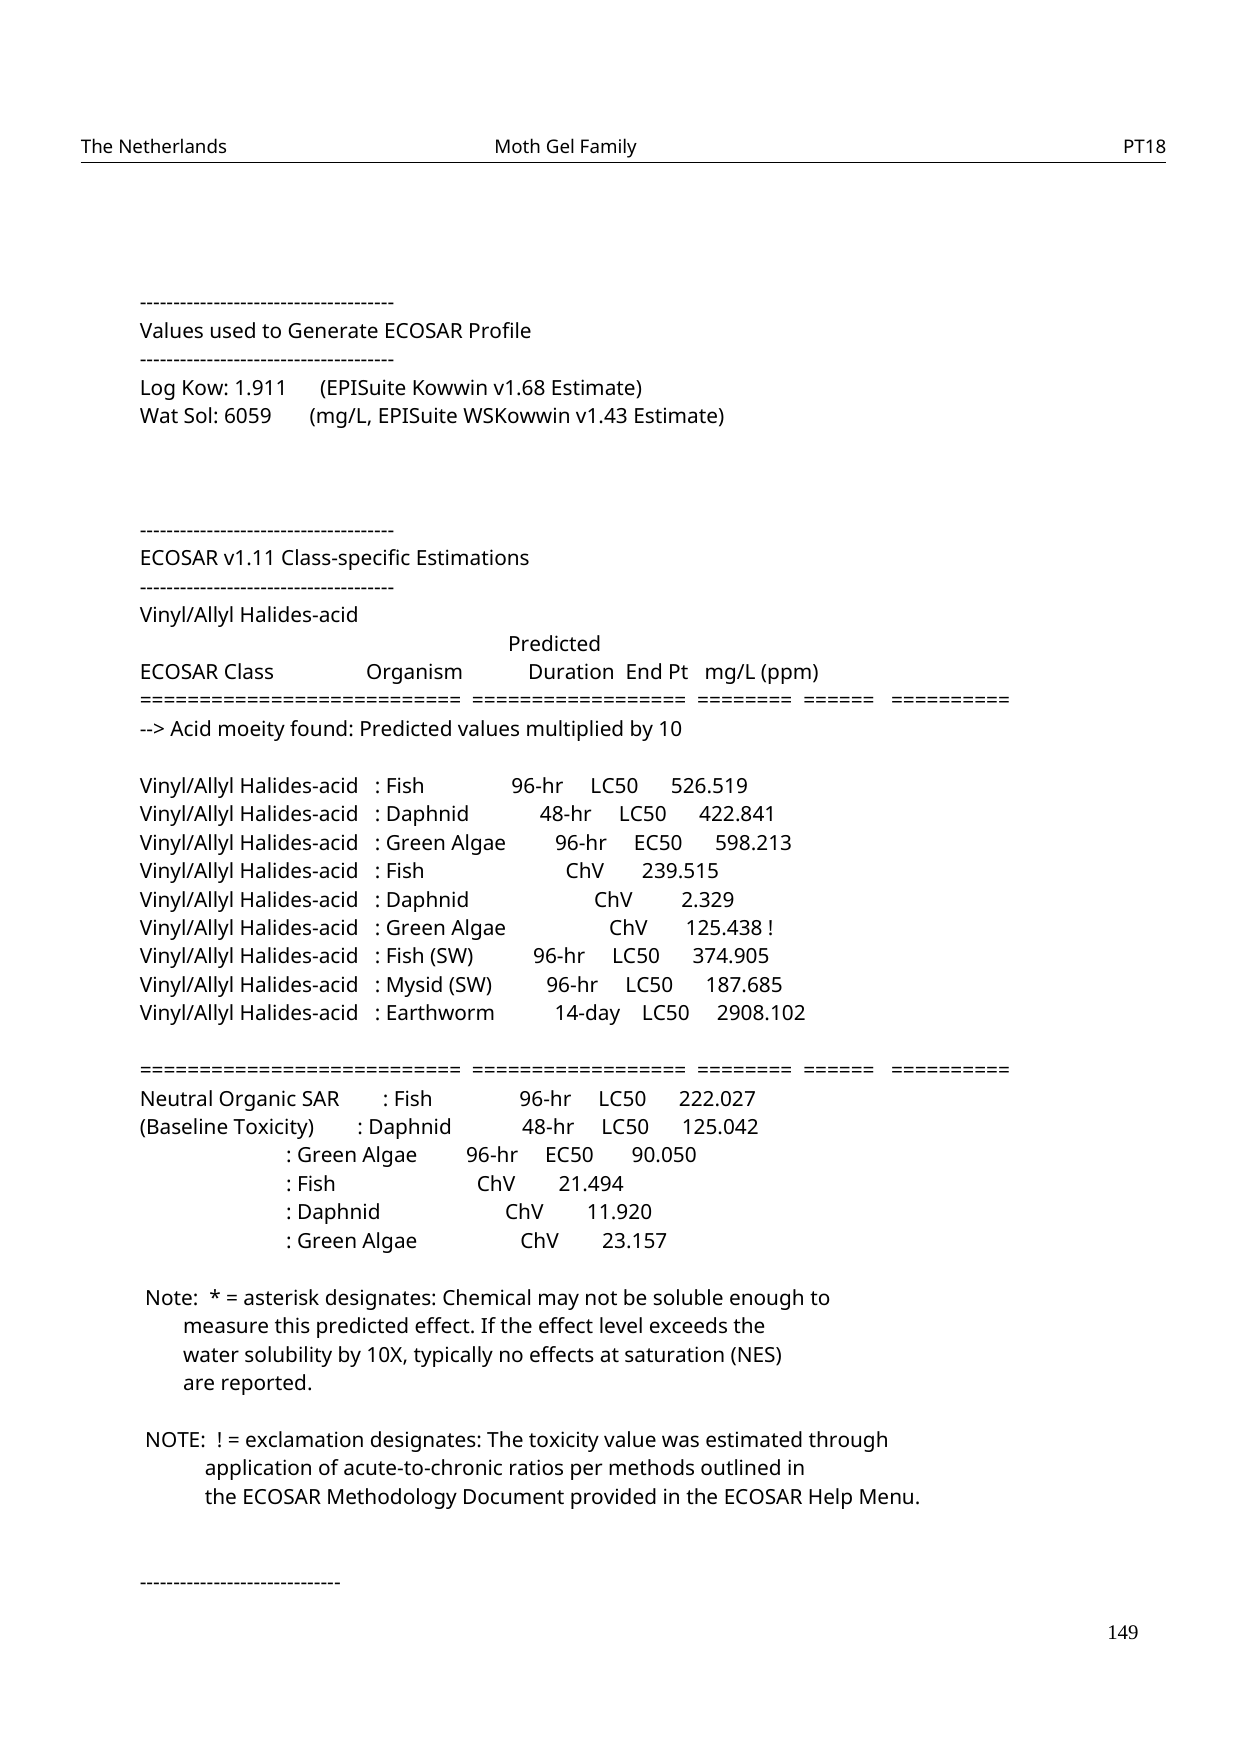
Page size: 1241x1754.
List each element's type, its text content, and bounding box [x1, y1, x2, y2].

text -------------------------------------- [139, 287, 1138, 316]
text Vinyl/Allyl Halides-acid : Earthworm 14-day LC50 2908.102 [139, 998, 1138, 1027]
text Log Kow: 1.911 (EPISuite Kowwin v1.68 Estimate) [139, 373, 1138, 401]
text --> Acid moeity found: Predicted values multiplied by 10 [139, 714, 1138, 742]
text Vinyl/Allyl Halides-acid : Mysid (SW) 96-hr LC50 187.685 [139, 970, 1138, 998]
text measure this predicted effect. If the effect level exceeds the [139, 1311, 1138, 1340]
text Vinyl/Allyl Halides-acid : Green Algae 96-hr EC50 598.213 [139, 828, 1138, 856]
text water solubility by 10X, typically no effects at saturation (NES) [139, 1340, 1138, 1368]
text : Fish ChV 21.494 [139, 1169, 1138, 1197]
text Vinyl/Allyl Halides-acid [139, 600, 1138, 629]
text NOTE: ! = exclamation designates: The toxicity value was estimated through [139, 1425, 1138, 1453]
text -------------------------------------- [139, 572, 1138, 600]
text : Daphnid ChV 11.920 [139, 1197, 1138, 1226]
text -------------------------------------- [139, 515, 1138, 543]
text application of acute-to-chronic ratios per methods outlined in [139, 1453, 1138, 1482]
text Neutral Organic SAR : Fish 96-hr LC50 222.027 [139, 1084, 1138, 1112]
text Predicted [139, 629, 1138, 657]
text =========================== ================== ======== ====== ========== [139, 686, 1138, 714]
text : Green Algae 96-hr EC50 90.050 [139, 1141, 1138, 1169]
text ------------------------------ [139, 1567, 1138, 1596]
text Values used to Generate ECOSAR Profile [139, 316, 1138, 344]
text =========================== ================== ======== ====== ========== [139, 1055, 1138, 1084]
text (Baseline Toxicity) : Daphnid 48-hr LC50 125.042 [139, 1112, 1138, 1141]
text Note: * = asterisk designates: Chemical may not be soluble enough to [139, 1283, 1138, 1311]
text Vinyl/Allyl Halides-acid : Green Algae ChV 125.438 ! [139, 913, 1138, 942]
text Vinyl/Allyl Halides-acid : Daphnid 48-hr LC50 422.841 [139, 799, 1138, 828]
text ECOSAR Class Organism Duration End Pt mg/L (ppm) [139, 657, 1138, 686]
text are reported. [139, 1368, 1138, 1397]
text Vinyl/Allyl Halides-acid : Fish (SW) 96-hr LC50 374.905 [139, 942, 1138, 970]
text ECOSAR v1.11 Class-specific Estimations [139, 543, 1138, 572]
text Wat Sol: 6059 (mg/L, EPISuite WSKowwin v1.43 Estimate) [139, 401, 1138, 430]
text -------------------------------------- [139, 344, 1138, 373]
text Vinyl/Allyl Halides-acid : Daphnid ChV 2.329 [139, 885, 1138, 913]
text : Green Algae ChV 23.157 [139, 1226, 1138, 1254]
text Vinyl/Allyl Halides-acid : Fish 96-hr LC50 526.519 [139, 771, 1138, 799]
text Vinyl/Allyl Halides-acid : Fish ChV 239.515 [139, 856, 1138, 885]
text the ECOSAR Methodology Document provided in the ECOSAR Help Menu. [139, 1482, 1138, 1510]
